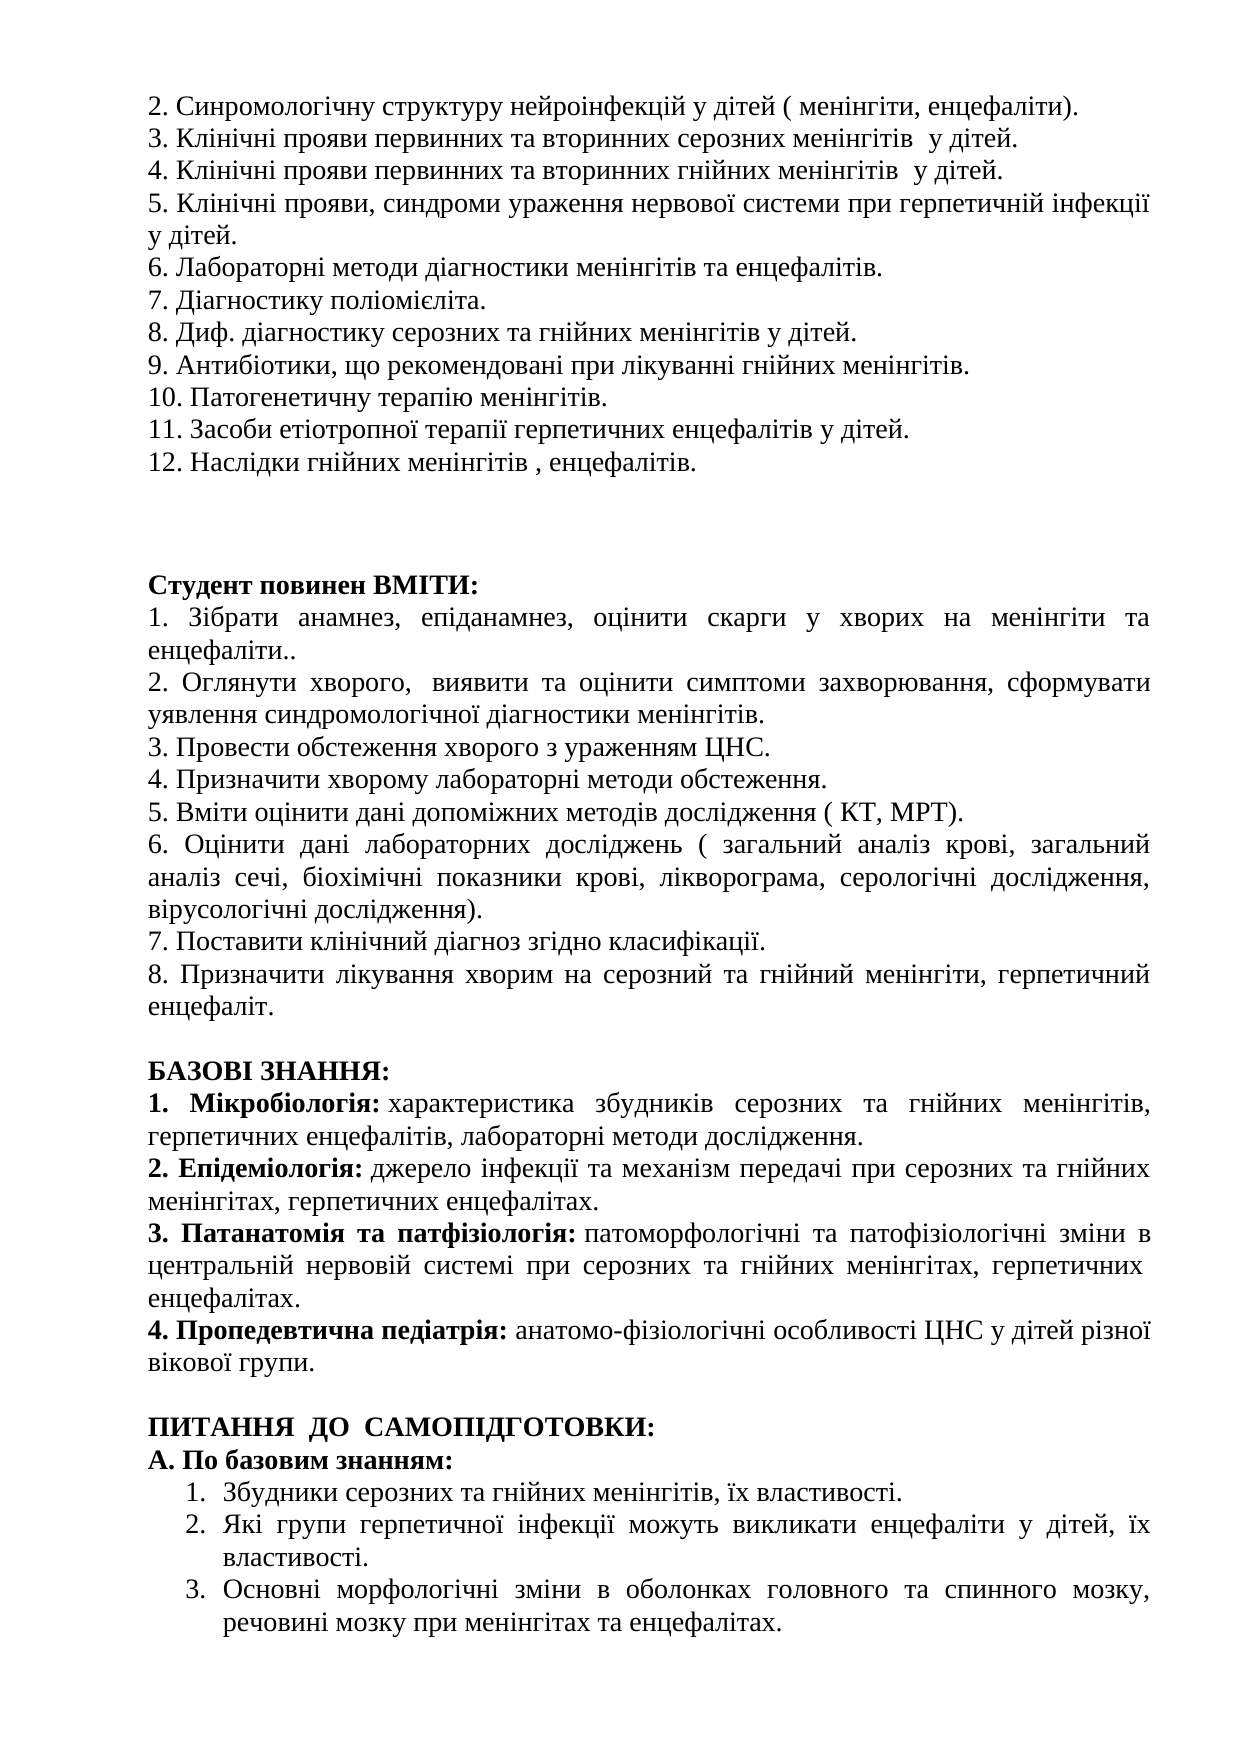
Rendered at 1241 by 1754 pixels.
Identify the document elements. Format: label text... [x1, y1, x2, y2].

text 2. Синромологічну структуру нейроінфекцій у дітей ( менінгіти, енцефаліти). [148, 88, 1152, 121]
text 5. Клінічні прояви, синдроми ураження нервової системи при герпетичній інфекції у дітей. [148, 186, 1152, 251]
text БАЗОВІ ЗНАННЯ: [148, 1054, 1152, 1086]
list Які групи герпетичної інфекції можуть викликати енцефаліти у дітей, їх властивості. [185, 1507, 1152, 1572]
text 10. Патогенетичну терапію менінгітів. [148, 380, 1152, 412]
text А. По базовим знанням: [148, 1443, 1152, 1475]
text 1. Мікробіологія: характеристика збудників серозних та гнійних менінгітів, герпетичних енцефалітів, лабораторні методи дослідження. [148, 1086, 1152, 1151]
text ПИТАННЯ ДО САМОПІДГОТОВКИ: [148, 1410, 1152, 1443]
text 8. Призначити лікування хворим на серозний та гнійний менінгіти, герпетичний енцефаліт. [148, 957, 1152, 1022]
text 4. Пропедевтична педіатрія: анатомо-фізіологічні особливості ЦНС у дітей різної вікової групи. [148, 1313, 1152, 1378]
text 6. Оцінити дані лабораторних досліджень ( загальний аналіз крові, загальний аналіз сечі, біохімічні показники крові, лікворограма, серологічні дослідження, вірусологічні дослідження). [148, 827, 1152, 924]
text 4. Призначити хворому лабораторні методи обстеження. [148, 762, 1152, 795]
text 3. Клінічні прояви первинних та вторинних серозних менінгітів у дітей. [148, 121, 1152, 153]
text 11. Засоби етіотропної терапії герпетичних енцефалітів у дітей. [148, 412, 1152, 445]
text 6. Лабораторні методи діагностики менінгітів та енцефалітів. [148, 251, 1152, 283]
text 3. Провести обстеження хворого з ураженням ЦНС. [148, 730, 1152, 762]
text Студент повинен ВМІТИ: [148, 568, 1152, 600]
text 9. Антибіотики, що рекомендовані при лікуванні гнійних менінгітів. [148, 348, 1152, 380]
text 3. Патанатомія та патфізіологія: патоморфологічні та патофізіологічні зміни в центральній нервовій системі при серозних та гнійних менінгітах, герпетичних енцефалітах. [148, 1216, 1152, 1313]
text 4. Клінічні прояви первинних та вторинних гнійних менінгітів у дітей. [148, 153, 1152, 186]
list Збудники серозних та гнійних менінгітів, їх властивості. [185, 1475, 1152, 1507]
text 7. Поставити клінічний діагноз згідно класифікації. [148, 924, 1152, 957]
text 7. Діагностику поліомієліта. [148, 283, 1152, 315]
text 1. Зібрати анамнез, епіданамнез, оцінити скарги у хворих на менінгіти та енцефаліти.. [148, 600, 1152, 665]
list Основні морфологічні зміни в оболонках головного та спинного мозку, речовині мозку при менінгітах та енцефалітах. [185, 1572, 1152, 1637]
text 5. Вміти оцінити дані допоміжних методів дослідження ( КТ, МРТ). [148, 795, 1152, 827]
text 8. Диф. діагностику серозних та гнійних менінгітів у дітей. [148, 315, 1152, 348]
text 12. Наслідки гнійних менінгітів , енцефалітів. [148, 445, 1152, 477]
text 2. Епідеміологія: джерело інфекції та механізм передачі при серозних та гнійних менінгітах, герпетичних енцефалітах. [148, 1151, 1152, 1216]
text 2. Оглянути хворого, виявити та оцінити симптоми захворювання, сформувати уявлення синдромологічної діагностики менінгітів. [148, 665, 1152, 730]
